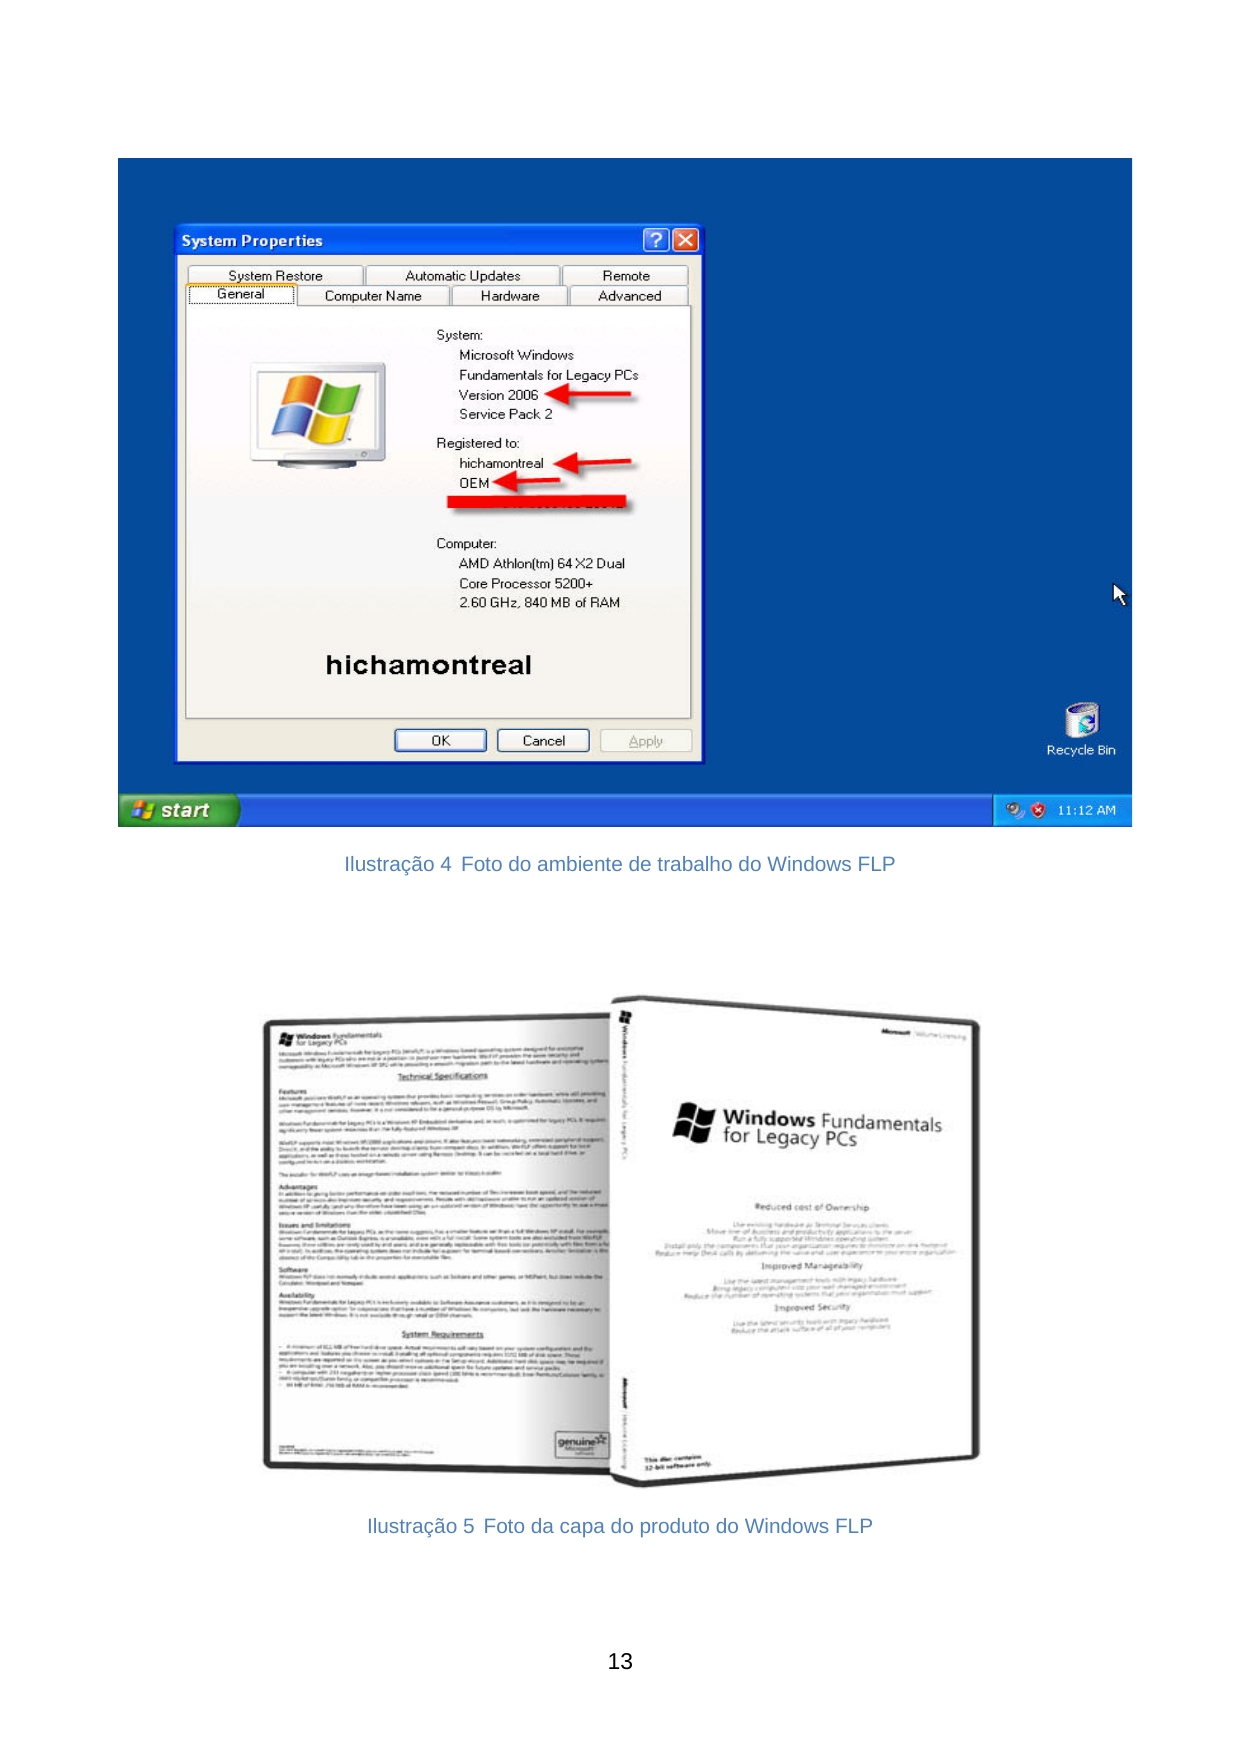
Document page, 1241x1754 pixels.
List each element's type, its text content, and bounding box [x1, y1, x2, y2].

text Ilustração 5 Foto da capa do produto do Windows FLP [118, 1514, 1122, 1538]
picture [258, 992, 982, 1490]
text Ilustração 4 Foto do ambiente de trabalho do Windows FLP [118, 852, 1122, 876]
picture [118, 158, 1133, 827]
